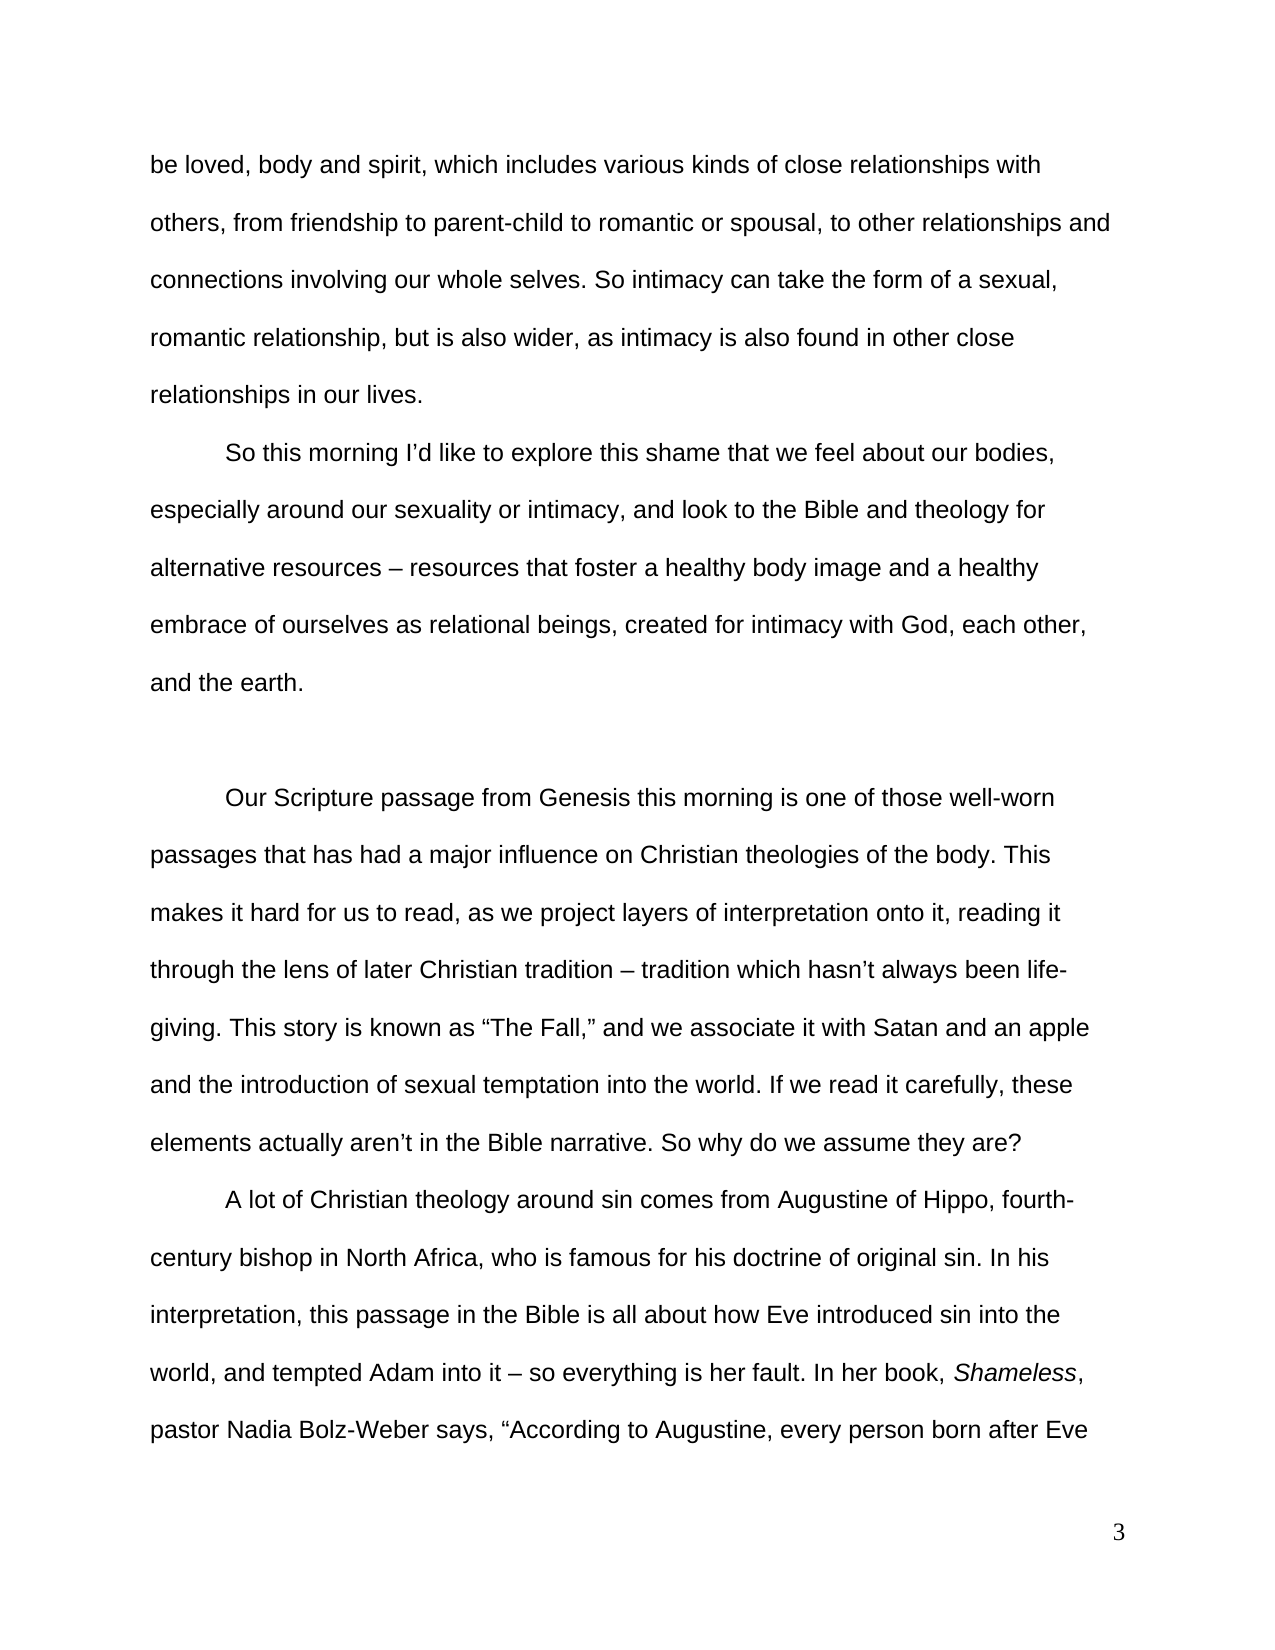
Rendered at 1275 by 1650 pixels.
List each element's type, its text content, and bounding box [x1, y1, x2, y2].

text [150, 150, 1125, 409]
text So this morning I’d like to explore this shame that we feel about our bodies, especially around our sexuality or intimacy, and look to the Bible and theology for alternative resources – resources that foster a healthy body image and a healthy embrace of ourselves as relational beings, created for intimacy with God, each other, and the earth. [150, 437, 1125, 696]
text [150, 1185, 1125, 1444]
text Our Scripture passage from Genesis this morning is one of those well-worn passages that has had a major influence on Christian theologies of the body. This makes it hard for us to read, as we project layers of interpretation onto it, reading it through the lens of later Christian tradition – tradition which hasn’t always been life-giving. This story is known as “The Fall,” and we associate it with Satan and an apple and the introduction of sexual temptation into the world. If we read it carefully, these elements actually aren’t in the Bible narrative. So why do we assume they are? [150, 782, 1125, 1156]
